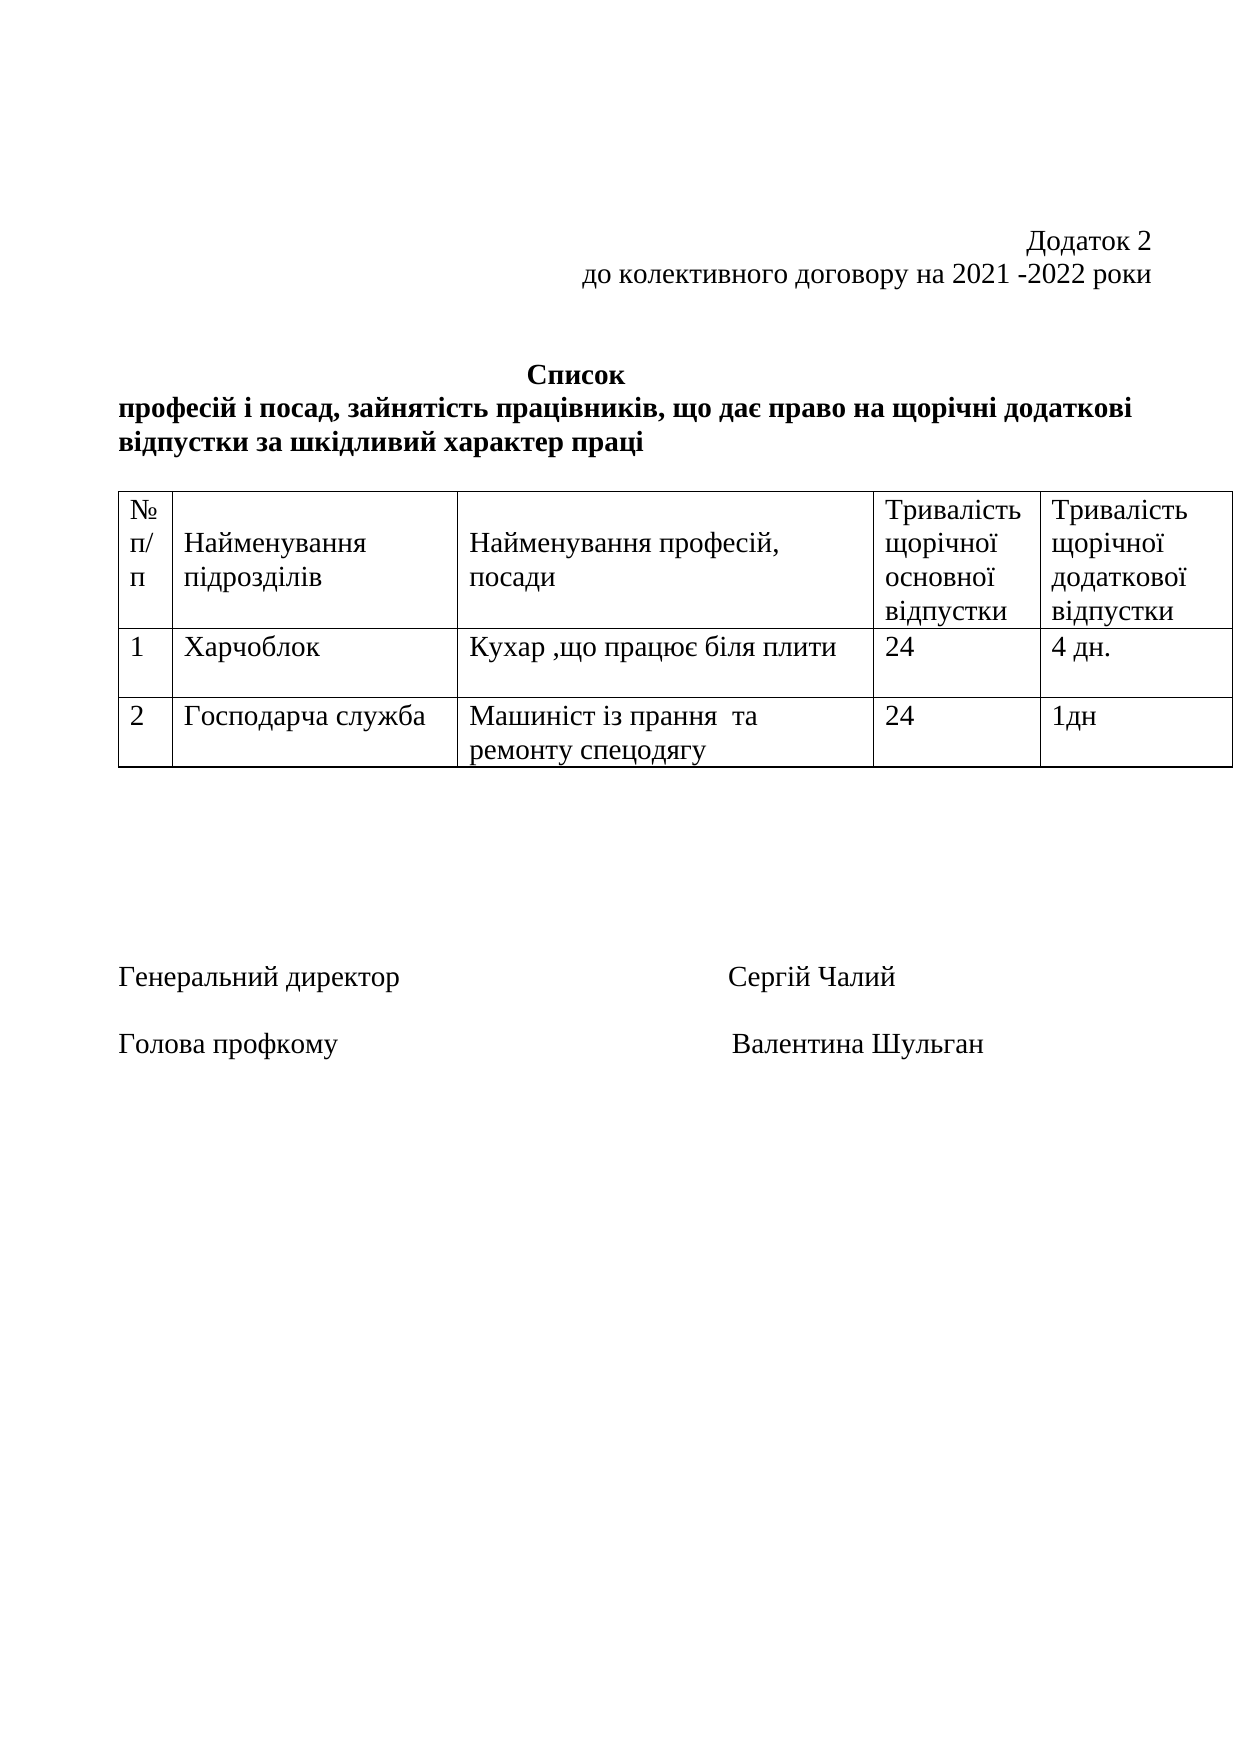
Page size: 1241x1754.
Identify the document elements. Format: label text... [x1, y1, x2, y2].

table_cell 2 [119, 698, 172, 766]
table_cell 1дн [1041, 698, 1232, 766]
table_cell 24 [874, 629, 1040, 697]
text Додаток 2 [118, 223, 1152, 256]
table_cell Кухар ,що працює біля плити [458, 629, 873, 697]
table_header № п/п [119, 492, 172, 628]
table_cell 4 дн. [1041, 629, 1232, 697]
text до колективного договору на 2021 -2022 роки [118, 256, 1152, 290]
table_cell 24 [874, 698, 1040, 766]
text Список [118, 357, 1152, 390]
table_header Тривалість щорічної основної відпустки [874, 492, 1040, 628]
table_header Найменування професій, посади [458, 492, 873, 628]
text Генеральний директор Сергій Чалий [118, 959, 1152, 993]
text професій і посад, зайнятість працівників, що дає право на щорічні додаткові відпустки за шкідливий характер праці [118, 390, 1152, 457]
table_cell Господарча служба [173, 698, 457, 766]
table_header Тривалість щорічної додаткової відпустки [1041, 492, 1232, 628]
text Голова профкому Валентина Шульган [118, 1026, 1152, 1060]
table_cell Машиніст із прання та ремонту спецодягу [458, 698, 873, 766]
table_cell Харчоблок [173, 629, 457, 697]
table_cell 1 [119, 629, 172, 697]
table_header Найменування підрозділів [173, 492, 457, 628]
